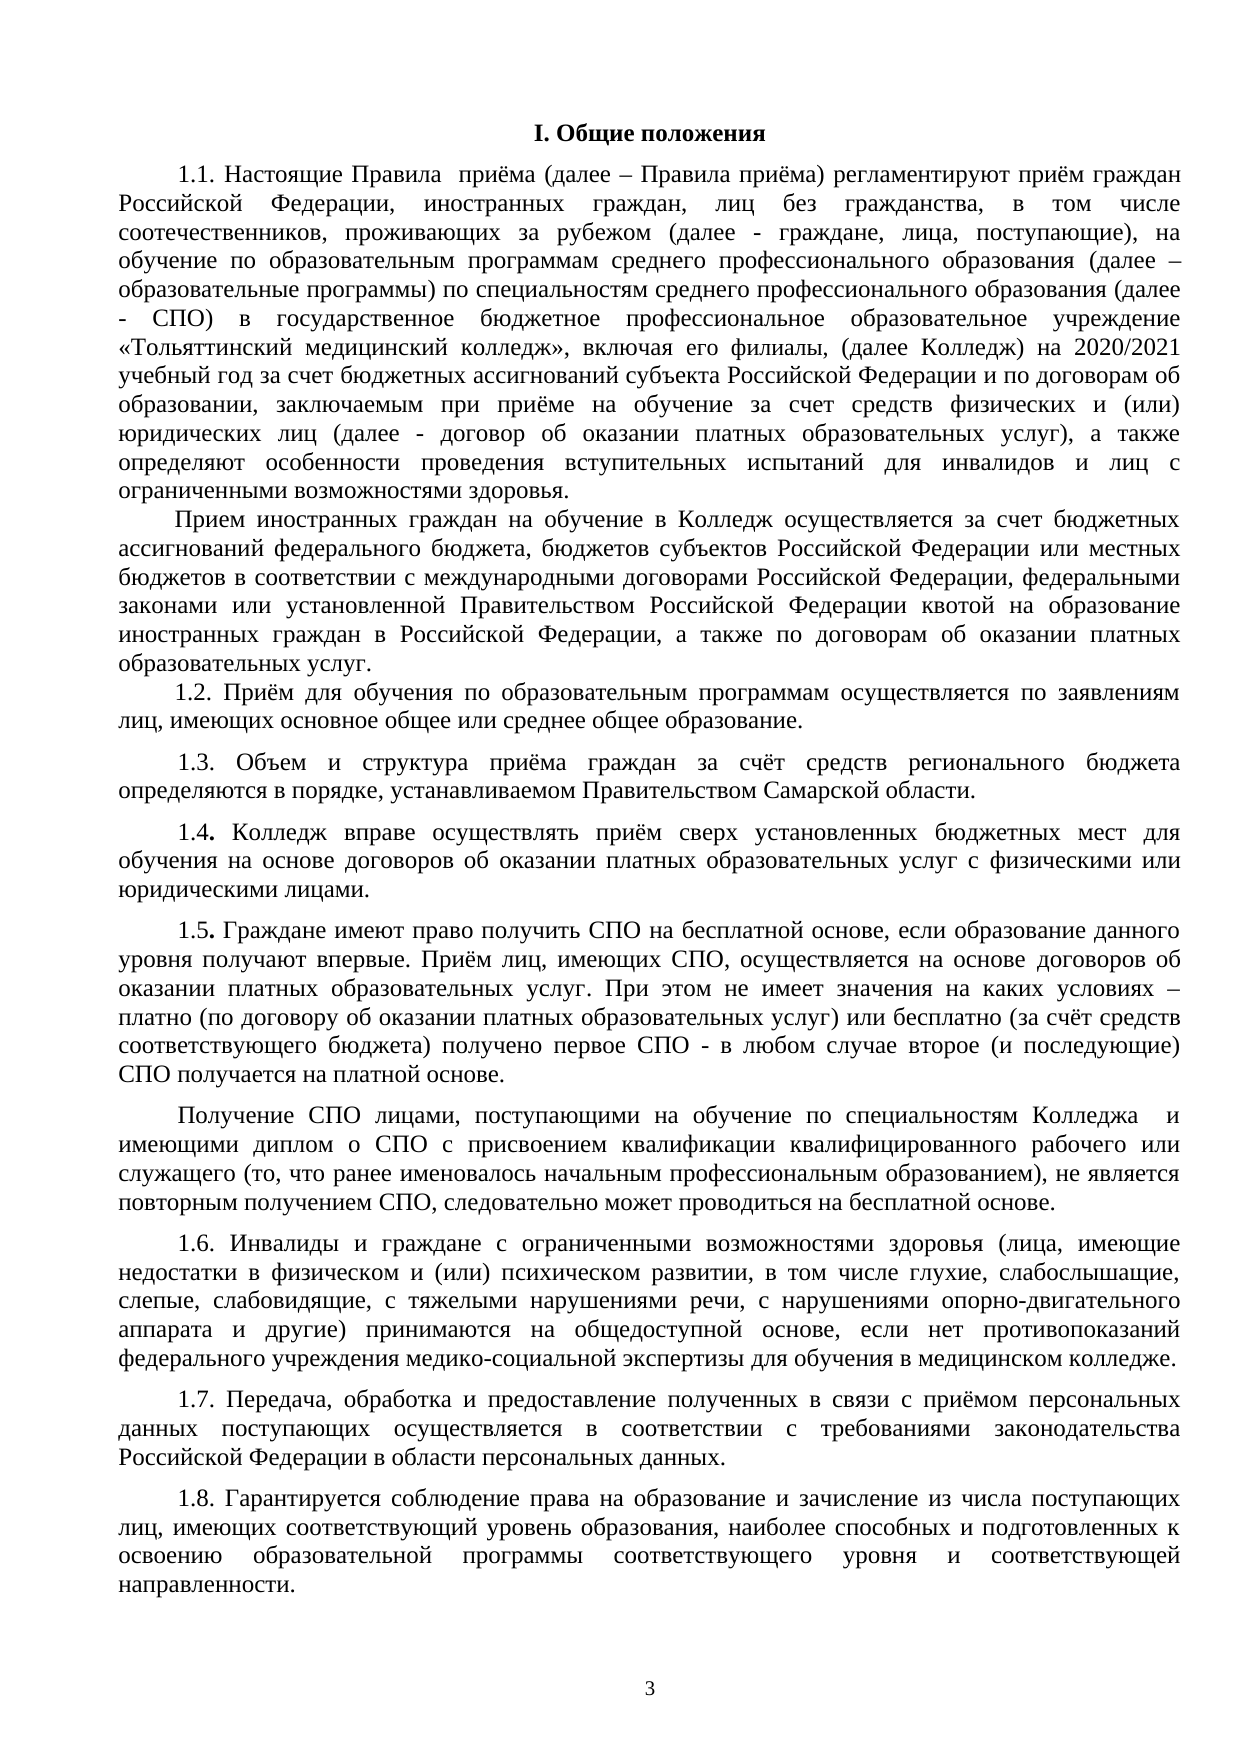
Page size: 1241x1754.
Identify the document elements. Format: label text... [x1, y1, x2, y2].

text Прием иностранных граждан на обучение в Колледж осуществляется за счет бюджетных ассигнований федерального бюджета, бюджетов субъектов Российской Федерации или местных бюджетов в соответствии с международными договорами Российской Федерации, федеральными законами или установленной Правительством Российской Федерации квотой на образование иностранных граждан в Российской Федерации, а также по договорам об оказании платных образовательных услуг. [118, 504, 1181, 677]
text I. Общие положения [118, 118, 1181, 147]
text 1.1. Настоящие Правила приёма (далее – Правила приёма) регламентируют приём граждан Российской Федерации, иностранных граждан, лиц без гражданства, в том числе соотечественников, проживающих за рубежом (далее - граждане, лица, поступающие), на обучение по образовательным программам среднего профессионального образования (далее – образовательные программы) по специальностям среднего профессионального образования (далее - СПО) в государственное бюджетное профессиональное образовательное учреждение «Тольяттинский медицинский колледж», включая его филиалы, (далее Колледж) на 2020/2021 учебный год за счет бюджетных ассигнований субъекта Российской Федерации и по договорам об образовании, заключаемым при приёме на обучение за счет средств физических и (или) юридических лиц (далее - договор об оказании платных образовательных услуг), а также определяют особенности проведения вступительных испытаний для инвалидов и лиц с ограниченными возможностями здоровья. [118, 159, 1181, 504]
text 1.8. Гарантируется соблюдение права на образование и зачисление из числа поступающих лиц, имеющих соответствующий уровень образования, наиболее способных и подготовленных к освоению образовательной программы соответствующего уровня и соответствующей направленности. [118, 1483, 1181, 1598]
text 1.6. Инвалиды и граждане с ограниченными возможностями здоровья (лица, имеющие недостатки в физическом и (или) психическом развитии, в том числе глухие, слабослышащие, слепые, слабовидящие, с тяжелыми нарушениями речи, с нарушениями опорно-двигательного аппарата и другие) принимаются на общедоступной основе, если нет противопоказаний федерального учреждения медико-социальной экспертизы для обучения в медицинском колледже. [118, 1228, 1181, 1372]
text 1.3. Объем и структура приёма граждан за счёт средств регионального бюджета определяются в порядке, устанавливаемом Правительством Самарской области. [118, 747, 1181, 804]
text Получение СПО лицами, поступающими на обучение по специальностям Колледжа и имеющими диплом о СПО с присвоением квалификации квалифицированного рабочего или служащего (то, что ранее именовалось начальным профессиональным образованием), не является повторным получением СПО, следовательно может проводиться на бесплатной основе. [118, 1101, 1181, 1216]
text 1.5. Граждане имеют право получить СПО на бесплатной основе, если образование данного уровня получают впервые. Приём лиц, имеющих СПО, осуществляется на основе договоров об оказании платных образовательных услуг. При этом не имеет значения на каких условиях – платно (по договору об оказании платных образовательных услуг) или бесплатно (за счёт средств соответствующего бюджета) получено первое СПО - в любом случае второе (и последующие) СПО получается на платной основе. [118, 916, 1181, 1088]
text 1.7. Передача, обработка и предоставление полученных в связи с приёмом персональных данных поступающих осуществляется в соответствии с требованиями законодательства Российской Федерации в области персональных данных. [118, 1384, 1181, 1471]
text 1.4. Колледж вправе осуществлять приём сверх установленных бюджетных мест для обучения на основе договоров об оказании платных образовательных услуг с физическими или юридическими лицами. [118, 817, 1181, 903]
text 1.2. Приём для обучения по образовательным программам осуществляется по заявлениям лиц, имеющих основное общее или среднее общее образование. [118, 677, 1181, 734]
